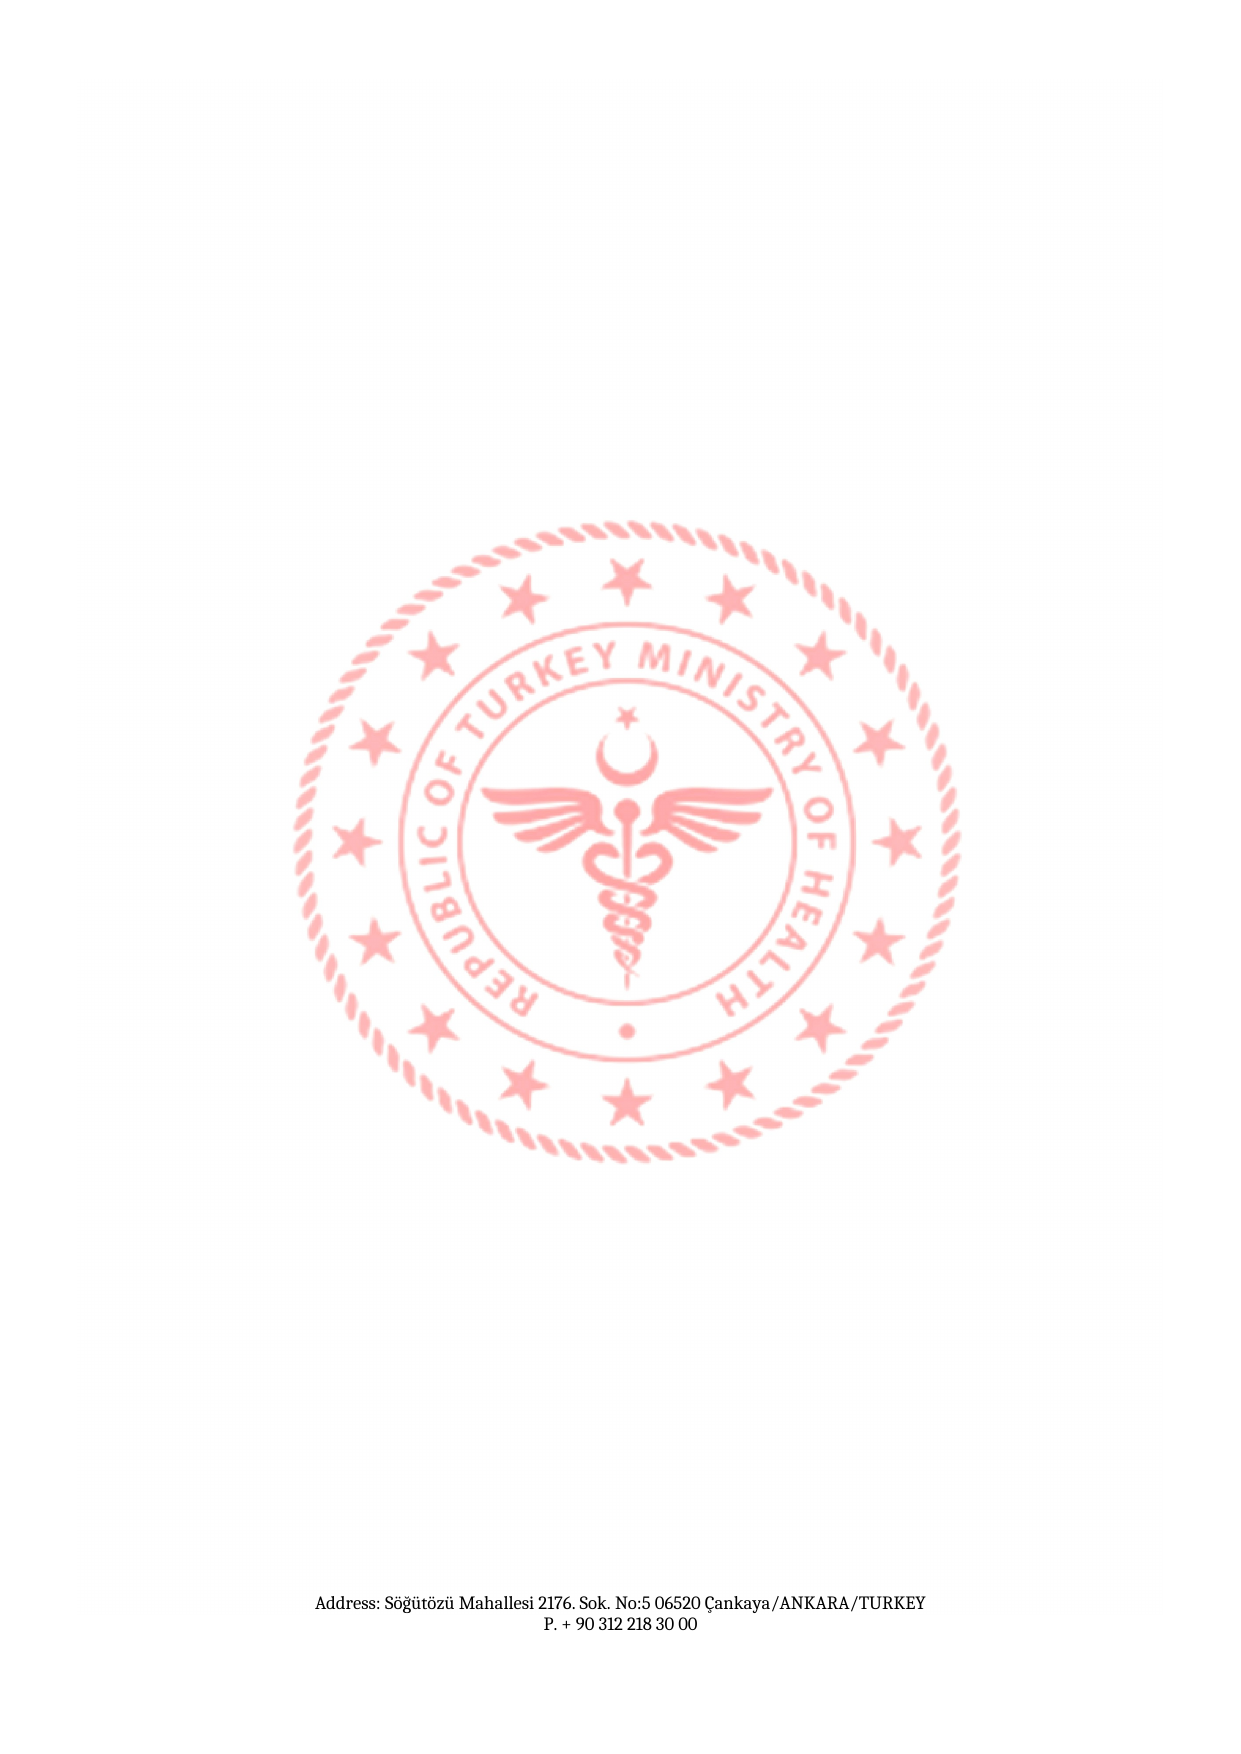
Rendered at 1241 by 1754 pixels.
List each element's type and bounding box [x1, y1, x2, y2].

picture [77, 79, 1163, 1615]
